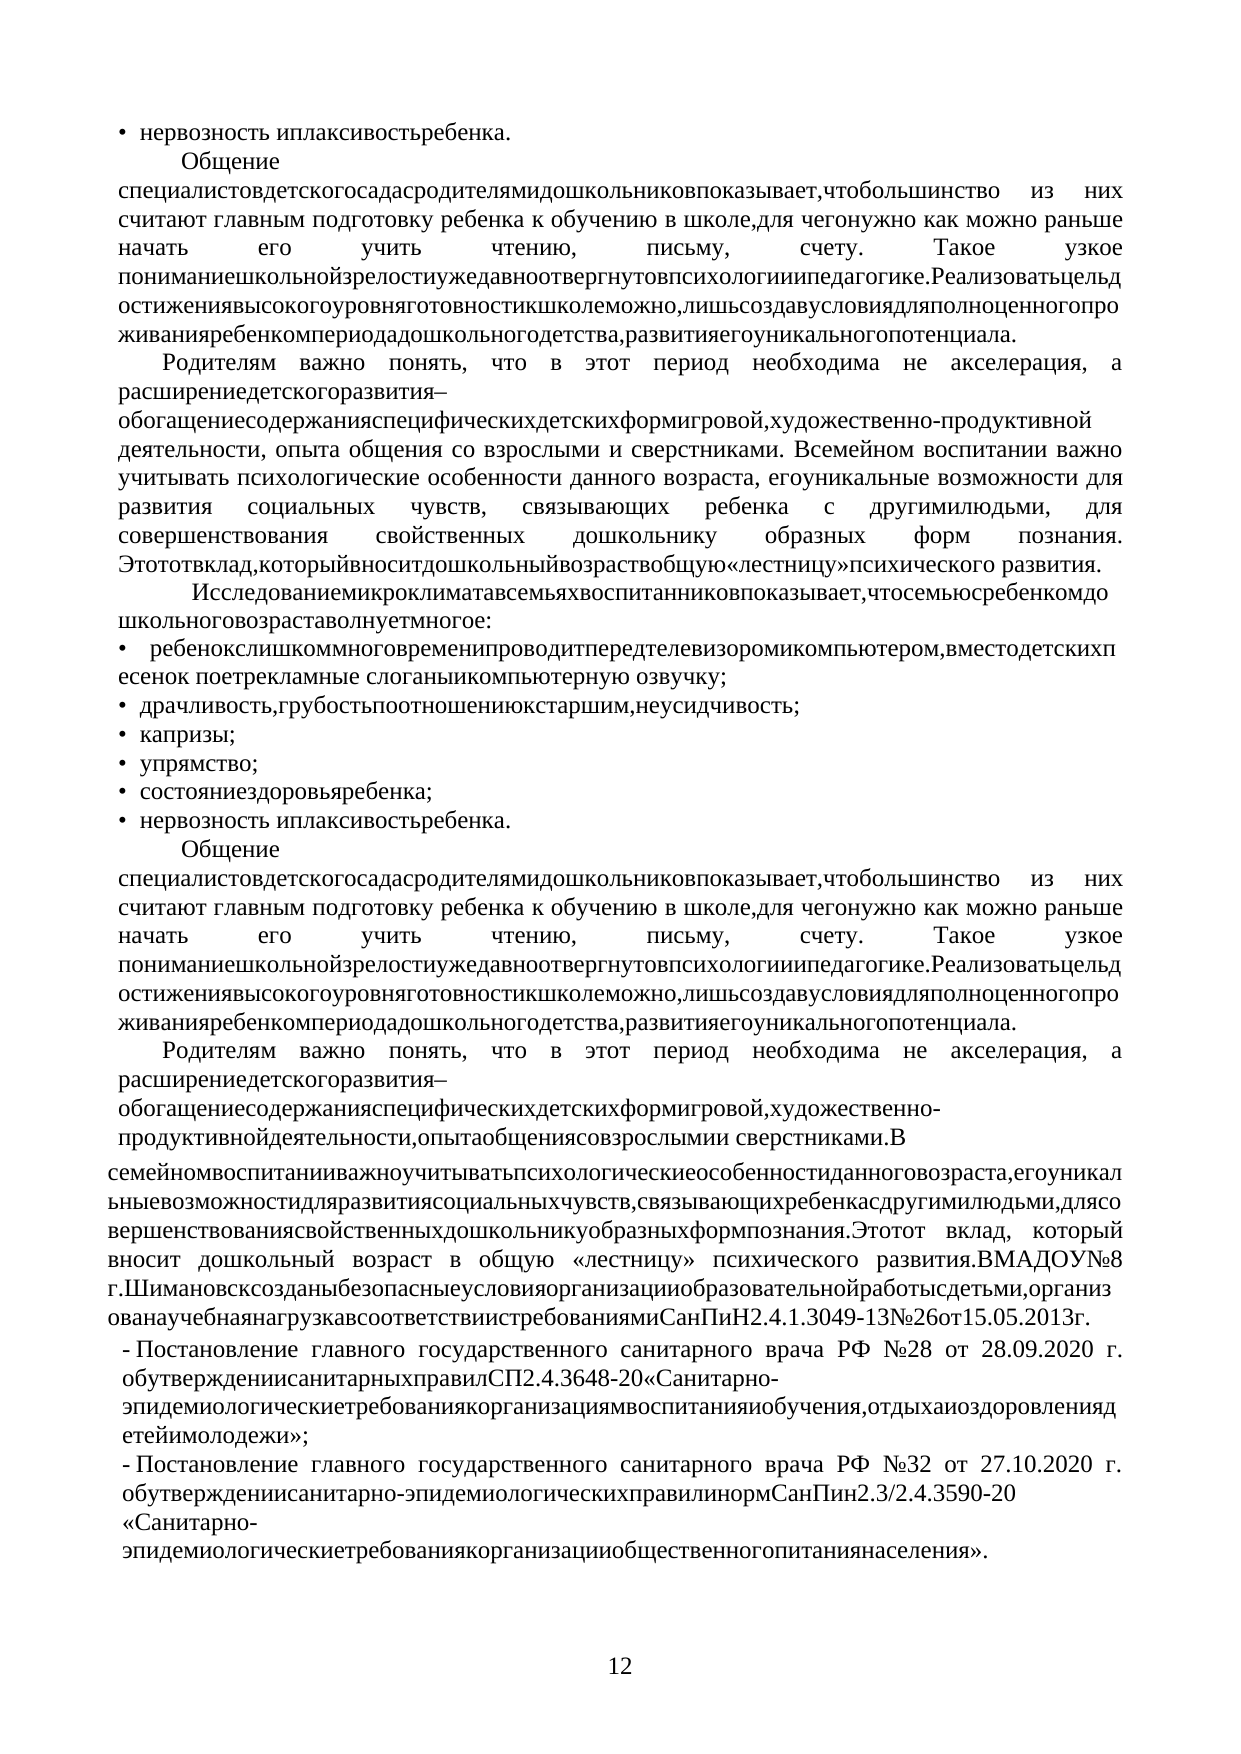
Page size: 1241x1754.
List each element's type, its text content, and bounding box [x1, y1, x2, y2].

list упрямство; [118, 748, 1213, 777]
list ребенокслишкоммноговременипроводитпередтелевизоромикомпьютером,вместодетскихпесенок поетрекламные слоганыикомпьютерную озвучку; [118, 634, 1123, 690]
list капризы; [118, 719, 1213, 748]
list драчливость,грубостьпоотношениюкстаршим,неусидчивость; [118, 691, 1213, 719]
text Исследованиемикроклиматавсемьяхвоспитанниковпоказывает,чтосемьюсребенкомдошкольноговозраставолнуетмногое: [118, 577, 1124, 634]
list нервозность иплаксивостьребенка. [118, 117, 1213, 146]
text Общение специалистовдетскогосадасродителямидошкольниковпоказывает,чтобольшинство из них считают главным подготовку ребенка к обучению в школе,для чегонужно как можно раньше начать его учить чтению, письму, счету. Такое узкое пониманиешкольнойзрелостиужедавноотвергнутовпсихологииипедагогике.Реализоватьцельдостижениявысокогоуровняготовностикшколеможно,лишьсоздавусловиядляполноценногопроживанияребенкомпериодадошкольногодетства,развитияегоуникальногопотенциала. [118, 146, 1124, 347]
list состояниездоровьяребенка; [118, 777, 1213, 805]
text семейномвоспитанииважноучитыватьпсихологическиеособенностиданноговозраста,егоуникальныевозможностидляразвитиясоциальныхчувств,связывающихребенкасдругимилюдьми,длясовершенствованиясвойственныхдошкольникуобразныхформпознания.Этотот вклад, который вносит дошкольный возраст в общую «лестницу» психического развития.ВМАДОУ№8 г.Шимановсксозданыбезопасныеусловияорганизацииобразовательнойработысдетьми,организованаучебнаянагрузкавсоответствиистребованиямиСанПиН2.4.1.3049-13№26от15.05.2013г. [107, 1157, 1123, 1331]
text Родителям важно понять, что в этот период необходима не акселерация, а расширениедетскогоразвития–обогащениесодержанияспецифическихдетскихформигровой,художественно-продуктивнойдеятельности,опытаобщениясовзрослымии сверстниками.В [118, 1036, 1124, 1151]
text Родителям важно понять, что в этот период необходима не акселерация, а расширениедетскогоразвития–обогащениесодержанияспецифическихдетскихформигровой,художественно-продуктивной деятельности, опыта общения со взрослыми и сверстниками. Всемейном воспитании важно учитывать психологические особенности данного возраста, егоуникальные возможности для развития социальных чувств, связывающих ребенка с другимилюдьми, для совершенствования свойственных дошкольнику образных форм познания. Этототвклад,которыйвноситдошкольныйвозраствобщую«лестницу»психического развития. [118, 347, 1124, 577]
list нервозность иплаксивостьребенка. [118, 806, 1213, 834]
text «Санитарно-эпидемиологическиетребованиякорганизацииобщественногопитаниянаселения». [122, 1507, 1123, 1564]
list Постановление главного государственного санитарного врача РФ №32 от 27.10.2020 г. обутверждениисанитарно-эпидемиологическихправилинормСанПин2.3/2.4.3590-20 [122, 1449, 1123, 1507]
list Постановление главного государственного санитарного врача РФ №28 от 28.09.2020 г. обутверждениисанитарныхправилСП2.4.3648-20«Санитарно-эпидемиологическиетребованиякорганизациямвоспитанияиобучения,отдыхаиоздоровлениядетейимолодежи»; [122, 1334, 1123, 1449]
text Общение специалистовдетскогосадасродителямидошкольниковпоказывает,чтобольшинство из них считают главным подготовку ребенка к обучению в школе,для чегонужно как можно раньше начать его учить чтению, письму, счету. Такое узкое пониманиешкольнойзрелостиужедавноотвергнутовпсихологииипедагогике.Реализоватьцельдостижениявысокогоуровняготовностикшколеможно,лишьсоздавусловиядляполноценногопроживанияребенкомпериодадошкольногодетства,развитияегоуникальногопотенциала. [118, 834, 1124, 1036]
